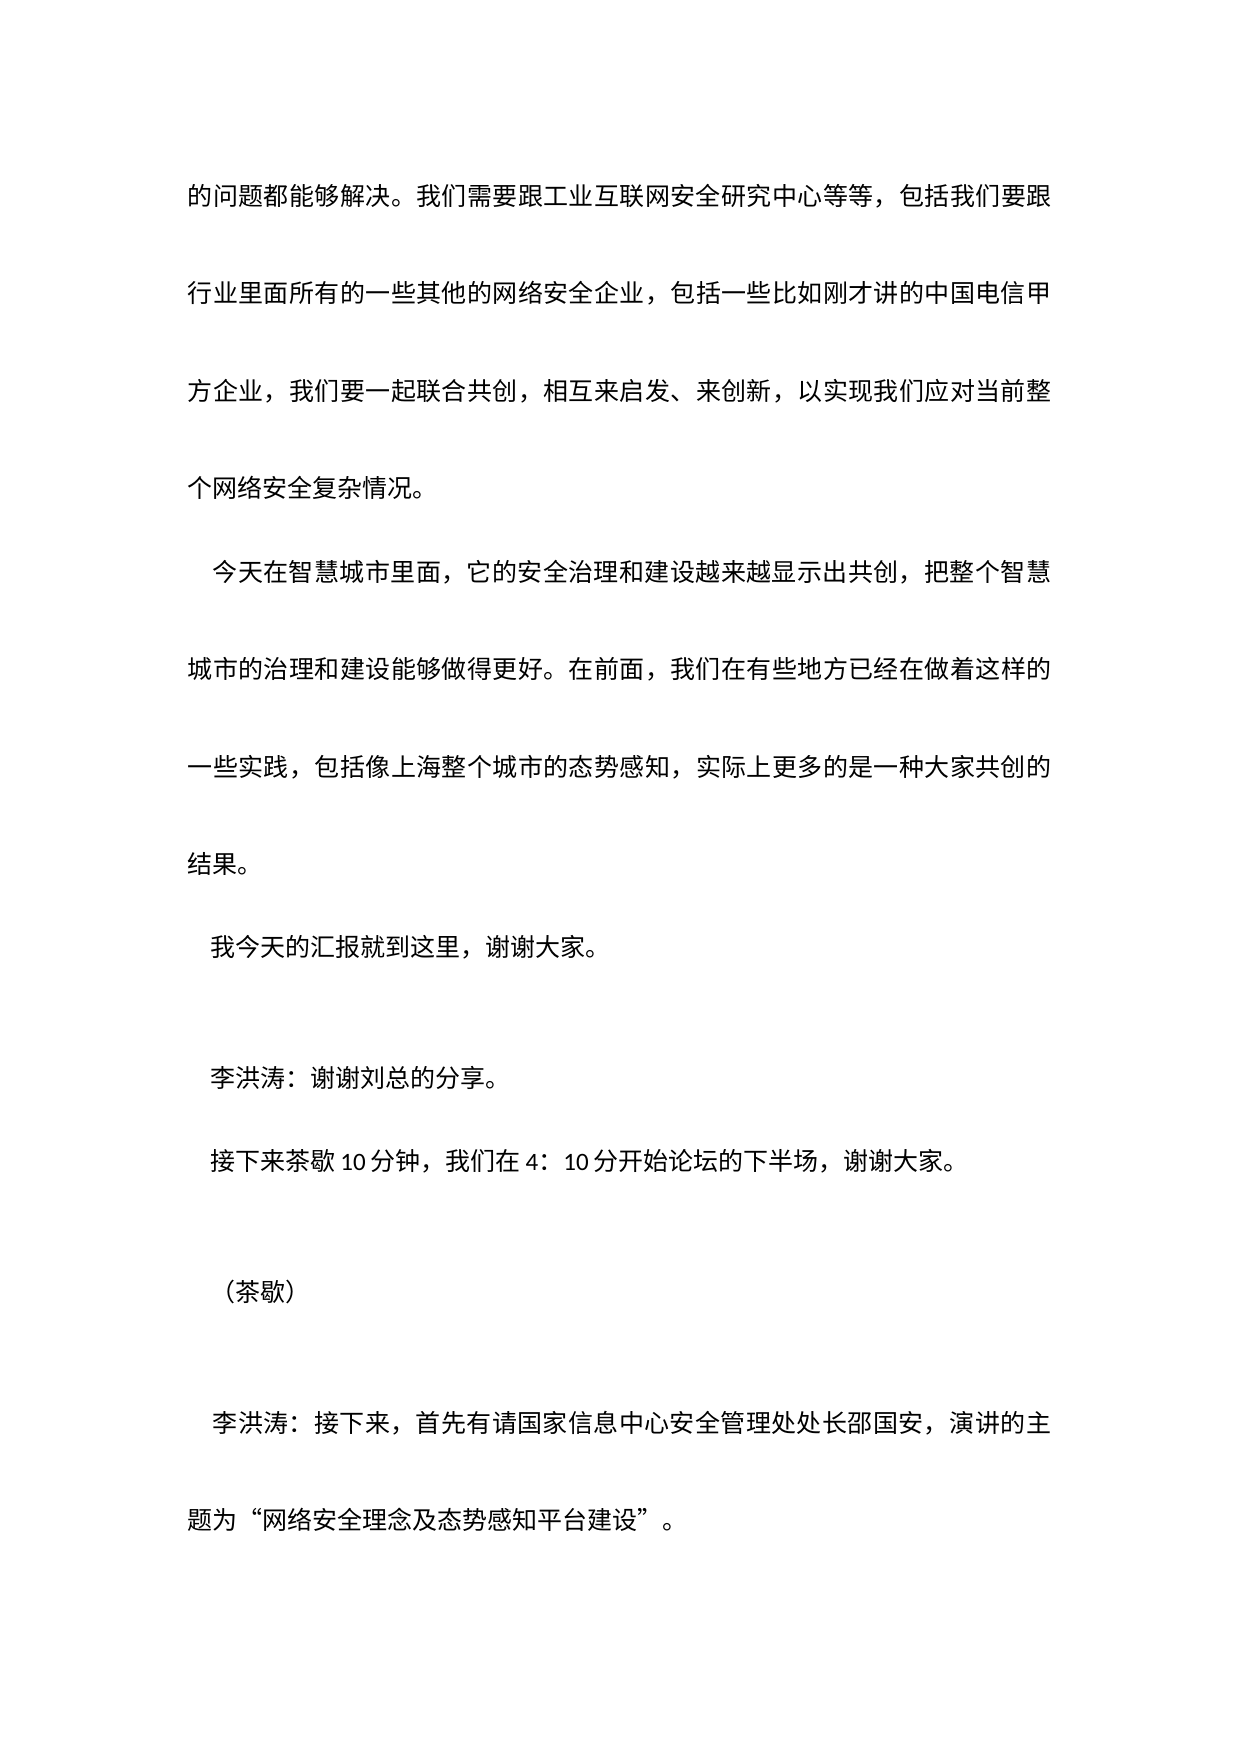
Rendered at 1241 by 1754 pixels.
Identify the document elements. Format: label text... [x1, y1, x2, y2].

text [187, 162, 1053, 519]
text 今天在智慧城市里面，它的安全治理和建设越来越显示出共创，把整个智慧城市的治理和建设能够做得更好。在前面，我们在有些地方已经在做着这样的一些实践，包括像上海整个城市的态势感知，实际上更多的是一种大家共创的结果。 [187, 538, 1053, 895]
text 李洪涛：谢谢刘总的分享。 [187, 1044, 1053, 1109]
text 我今天的汇报就到这里，谢谢大家。 [187, 913, 1053, 978]
text 接下来茶歇10分钟，我们在4：10分开始论坛的下半场，谢谢大家。 [187, 1127, 1053, 1192]
text 李洪涛：接下来，首先有请国家信息中心安全管理处处长邵国安，演讲的主题为“网络安全理念及态势感知平台建设”。 [187, 1389, 1053, 1551]
text （茶歇） [187, 1258, 1053, 1323]
